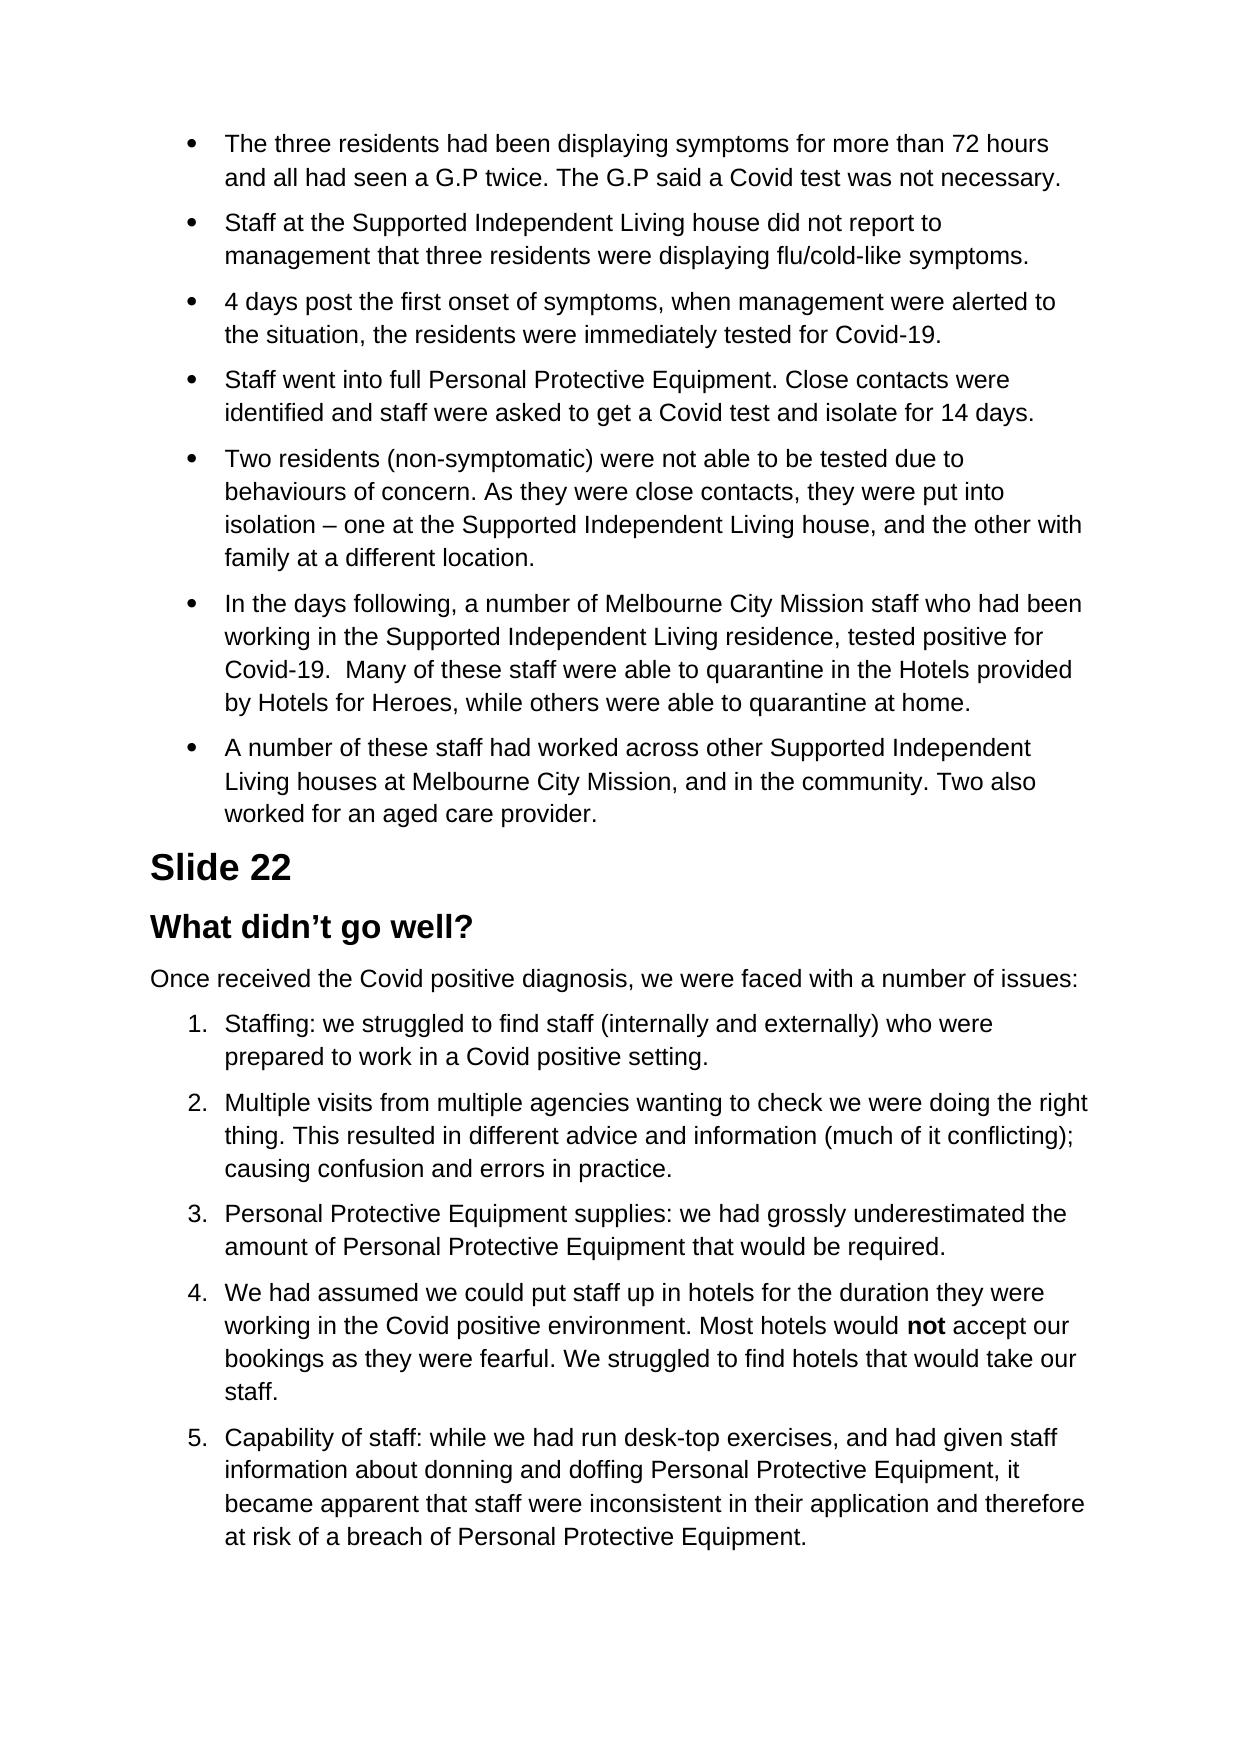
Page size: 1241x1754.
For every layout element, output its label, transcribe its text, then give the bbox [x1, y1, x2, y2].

list A number of these staff had worked across other Supported Independent Living houses at Melbourne City Mission, and in the community. Two also worked for an aged care provider. [187, 733, 1090, 828]
list The three residents had been displaying symptoms for more than 72 hours and all had seen a G.P twice. The G.P said a Covid test was not necessary. [187, 129, 1090, 191]
list Staff at the Supported Independent Living house did not report to management that three residents were displaying flu/cold-like symptoms. [187, 208, 1090, 270]
list We had assumed we could put staff up in hotels for the duration they were working in the Covid positive environment. Most hotels would not accept our bookings as they were fearful. We struggled to find hotels that would take our staff. [187, 1278, 1090, 1406]
list Capability of staff: while we had run desk-top exercises, and had given staff information about donning and doffing Personal Protective Equipment, it became apparent that staff were inconsistent in their application and therefore at risk of a breach of Personal Protective Equipment. [187, 1422, 1090, 1550]
list In the days following, a number of Melbourne City Mission staff who had been working in the Supported Independent Living residence, tested positive for Covid-19. Many of these staff were able to quarantine in the Hotels provided by Hotels for Heroes, while others were able to quarantine at home. [187, 589, 1090, 717]
list Personal Protective Equipment supplies: we had grossly underestimated the amount of Personal Protective Equipment that would be required. [187, 1199, 1090, 1261]
list Multiple visits from multiple agencies wanting to check we were doing the right thing. This resulted in different advice and information (much of it conflicting); causing confusion and errors in practice. [187, 1088, 1090, 1183]
text Once received the Covid positive diagnosis, we were faced with a number of issues: [150, 964, 1090, 992]
subtitle What didn’t go well? [150, 907, 1090, 946]
subtitle Slide 22 [150, 845, 1090, 888]
list Two residents (non-symptomatic) were not able to be tested due to behaviours of concern. As they were close contacts, they were put into isolation – one at the Supported Independent Living house, and the other with family at a different location. [187, 444, 1090, 572]
list Staffing: we struggled to find staff (internally and externally) who were prepared to work in a Covid positive setting. [187, 1009, 1090, 1071]
list Staff went into full Personal Protective Equipment. Close contacts were identified and staff were asked to get a Covid test and isolate for 14 days. [187, 365, 1090, 427]
list 4 days post the first onset of symptoms, when management were alerted to the situation, the residents were immediately tested for Covid-19. [187, 287, 1090, 348]
